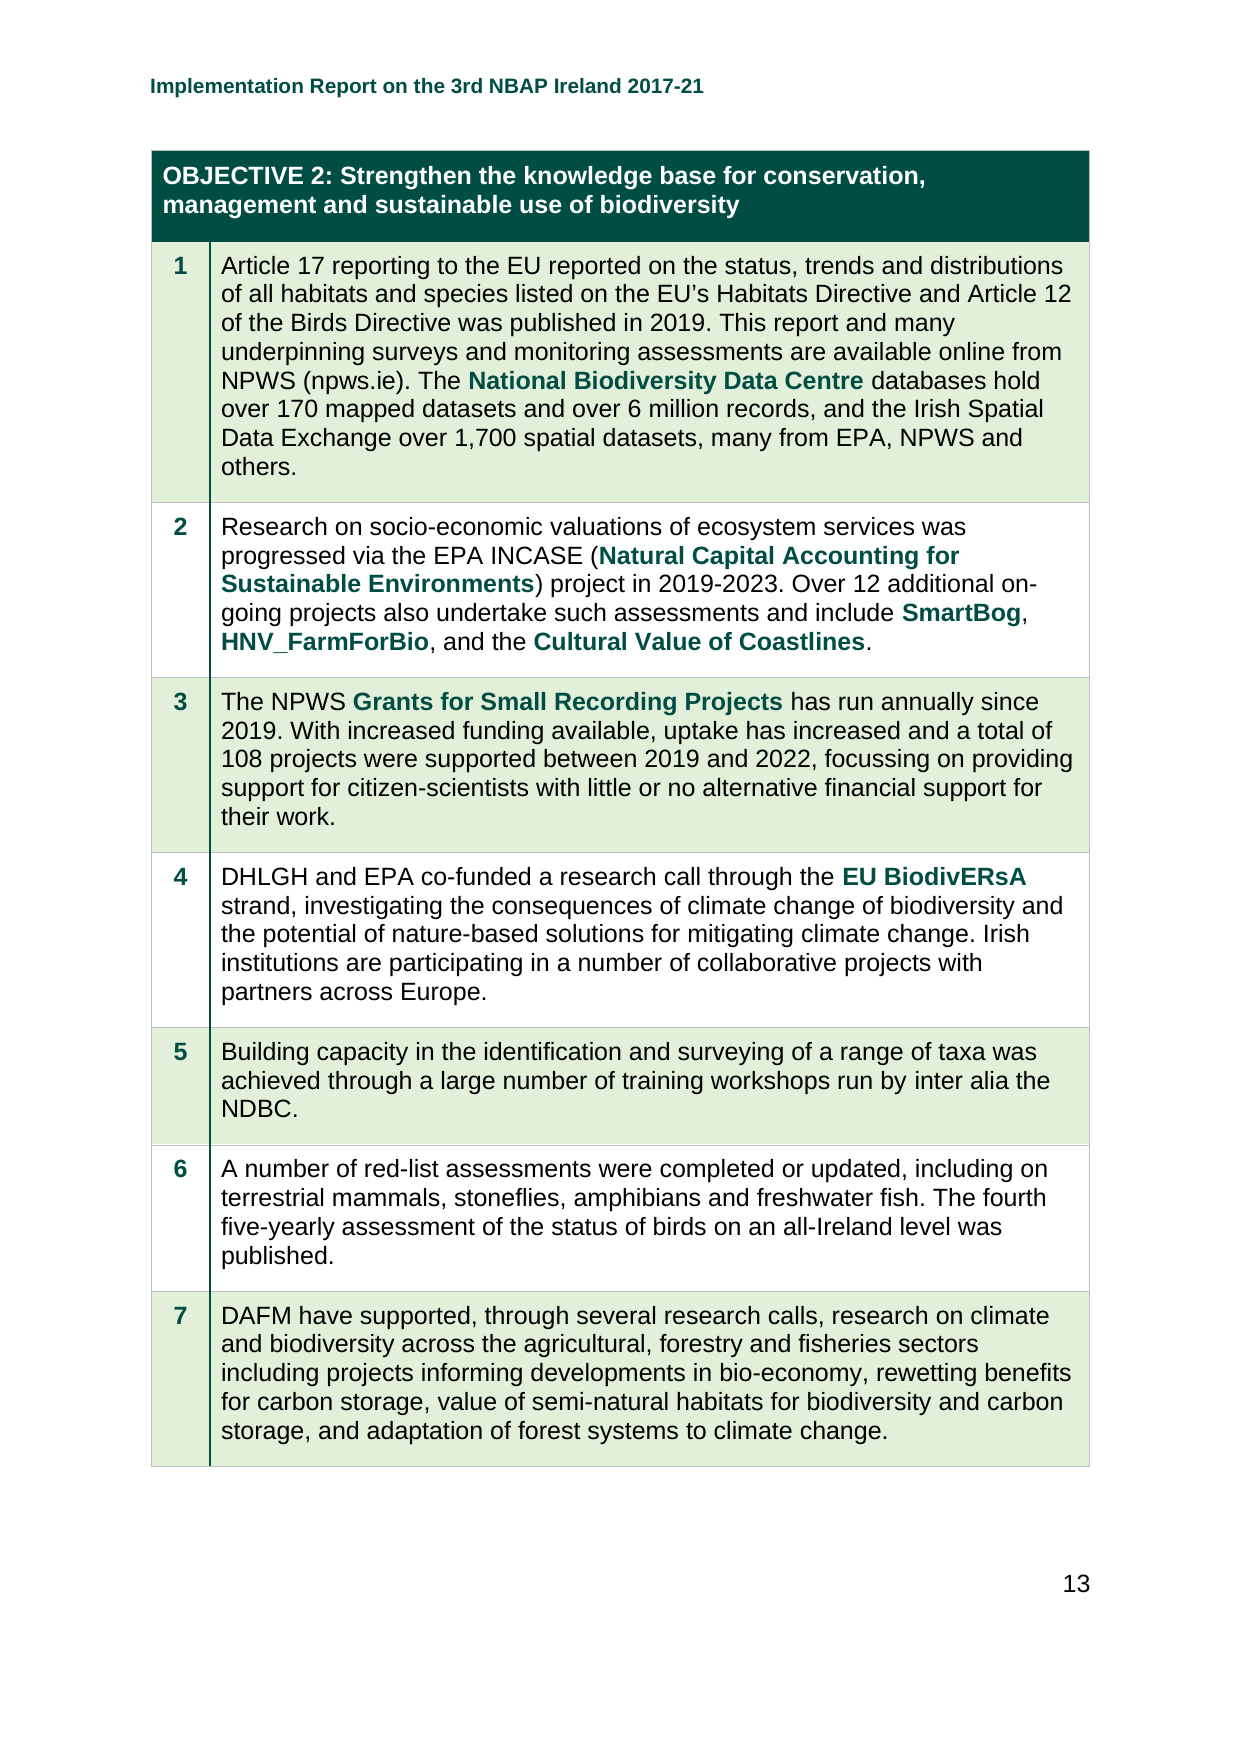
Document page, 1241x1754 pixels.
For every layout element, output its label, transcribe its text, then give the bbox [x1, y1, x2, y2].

table_cell 6 [152, 1146, 209, 1291]
table_cell A number of red-list assessments were completed or updated, including on terrestrial mammals, stoneflies, amphibians and freshwater fish. The fourth five-yearly assessment of the status of birds on an all-Ireland level was published. [211, 1146, 1089, 1291]
table_cell 1 [152, 242, 209, 502]
table_cell DAFM have supported, through several research calls, research on climate and biodiversity across the agricultural, forestry and fisheries sectors including projects informing developments in bio-economy, rewetting benefits for carbon storage, value of semi-natural habitats for biodiversity and carbon storage, and adaptation of forest systems to climate change. [211, 1292, 1089, 1466]
table_cell 3 [152, 678, 209, 852]
table_cell 7 [152, 1292, 209, 1466]
table_cell 4 [152, 853, 209, 1027]
table_cell DHLGH and EPA co-funded a research call through the EU BiodivERsA strand, investigating the consequences of climate change of biodiversity and the potential of nature-based solutions for mitigating climate change. Irish institutions are participating in a number of collaborative projects with partners across Europe. [211, 853, 1089, 1027]
table_cell 5 [152, 1028, 209, 1144]
table_cell Article 17 reporting to the EU reported on the status, trends and distributions of all habitats and species listed on the EU’s Habitats Directive and Article 12 of the Birds Directive was published in 2019. This report and many underpinning surveys and monitoring assessments are available online from NPWS (npws.ie). The National Biodiversity Data Centre databases hold over 170 mapped datasets and over 6 million records, and the Irish Spatial Data Exchange over 1,700 spatial datasets, many from EPA, NPWS and others. [211, 242, 1089, 502]
table_cell OBJECTIVE 2: Strengthen the knowledge base for conservation, management and sustainable use of biodiversity [152, 151, 1089, 240]
table_cell 2 [152, 503, 209, 677]
table_cell Building capacity in the identification and surveying of a range of taxa was achieved through a large number of training workshops run by inter alia the NDBC. [211, 1028, 1089, 1144]
table_cell The NPWS Grants for Small Recording Projects has run annually since 2019. With increased funding available, uptake has increased and a total of 108 projects were supported between 2019 and 2022, focussing on providing support for citizen-scientists with little or no alternative financial support for their work. [211, 678, 1089, 852]
table_cell Research on socio-economic valuations of ecosystem services was progressed via the EPA INCASE (Natural Capital Accounting for Sustainable Environments) project in 2019-2023. Over 12 additional on-going projects also undertake such assessments and include SmartBog, HNV_FarmForBio, and the Cultural Value of Coastlines. [211, 503, 1089, 677]
